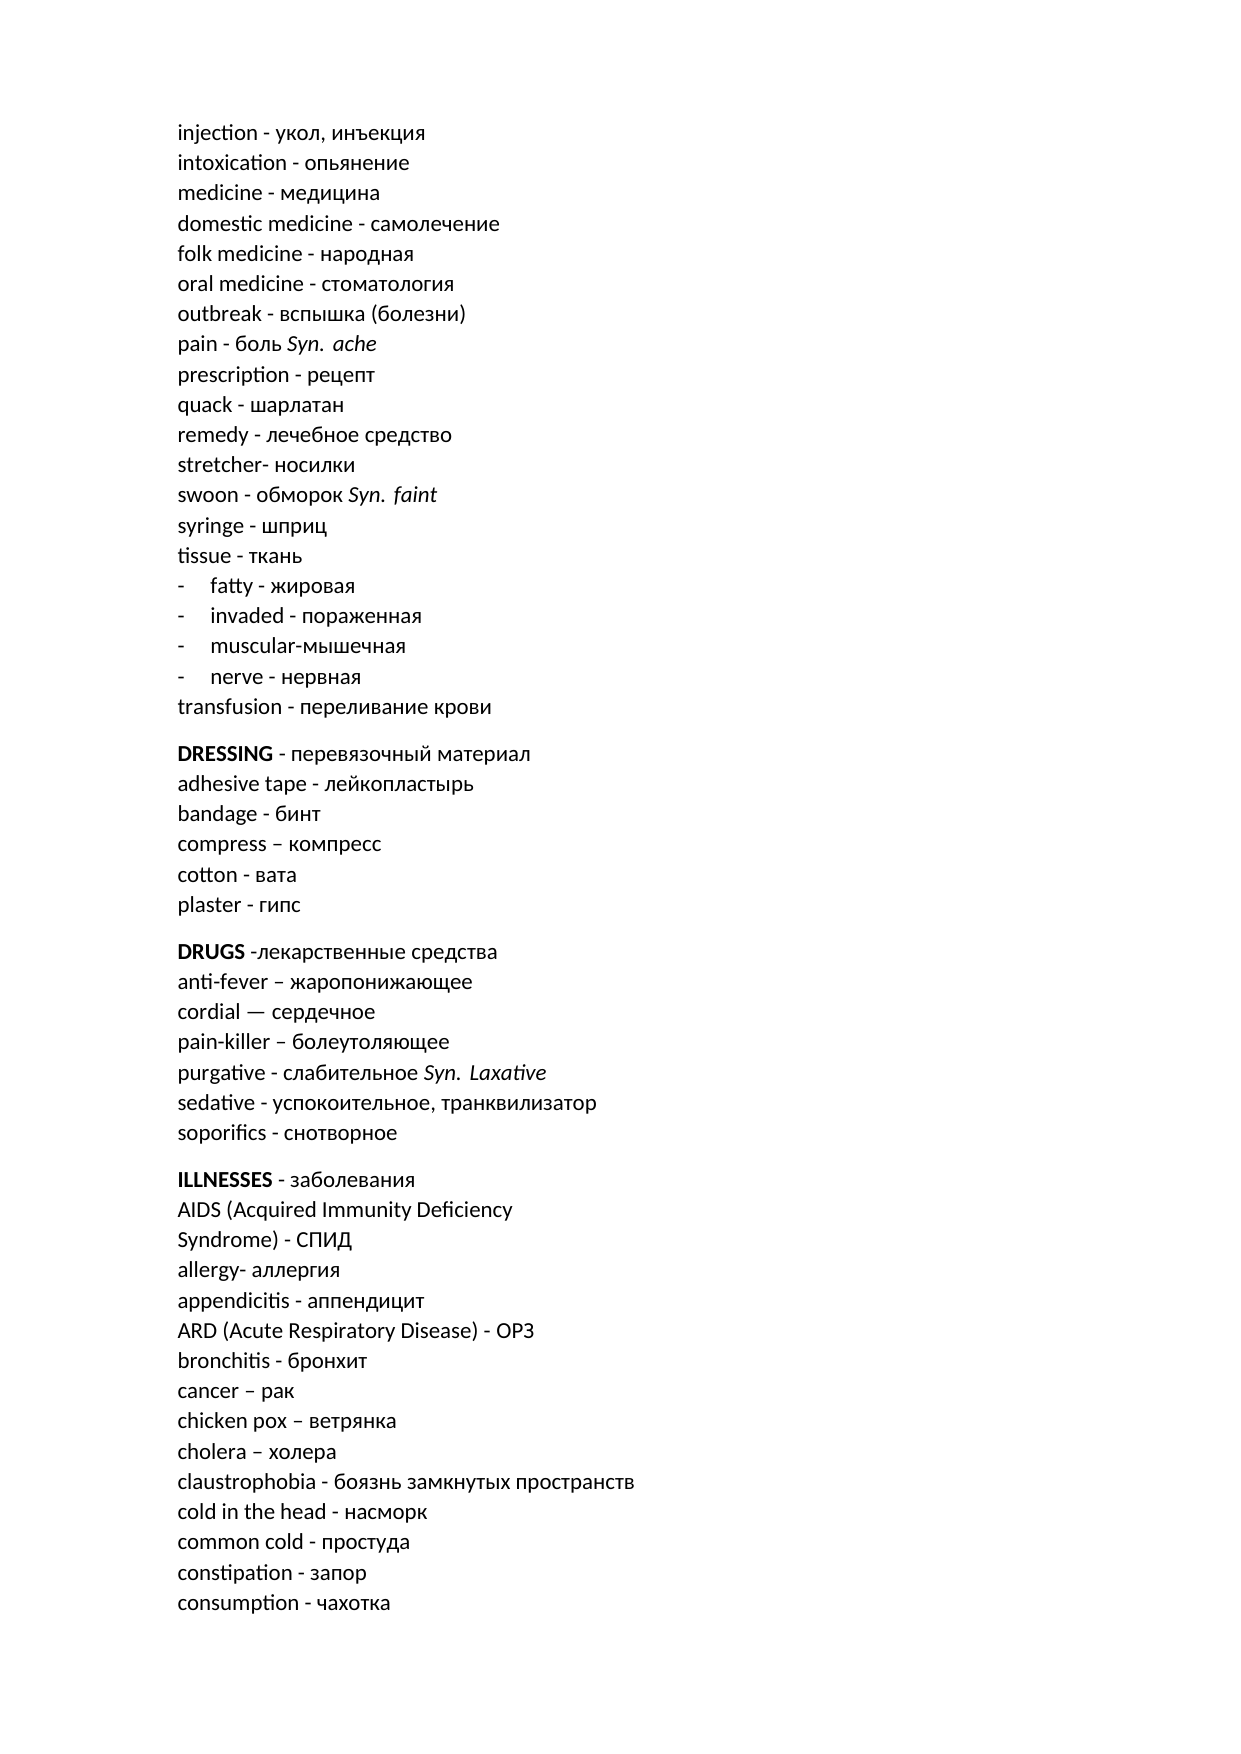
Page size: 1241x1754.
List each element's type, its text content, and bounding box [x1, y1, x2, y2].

text DRUGS -лекарственные средства anti-fever – жаропонижающее cordial — сердечное pain-killer – болеутоляющее purgative - слабительное Syn. Laxative sedative - успокоительное, транквилизатор soporifics - снотворное [177, 937, 1152, 1146]
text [177, 1165, 1152, 1616]
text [177, 118, 1152, 720]
text DRESSING - перевязочный материал adhesive tape - лейкопластырь bandage - бинт compress – компресс cotton - вата plaster - гипс [177, 739, 1152, 918]
